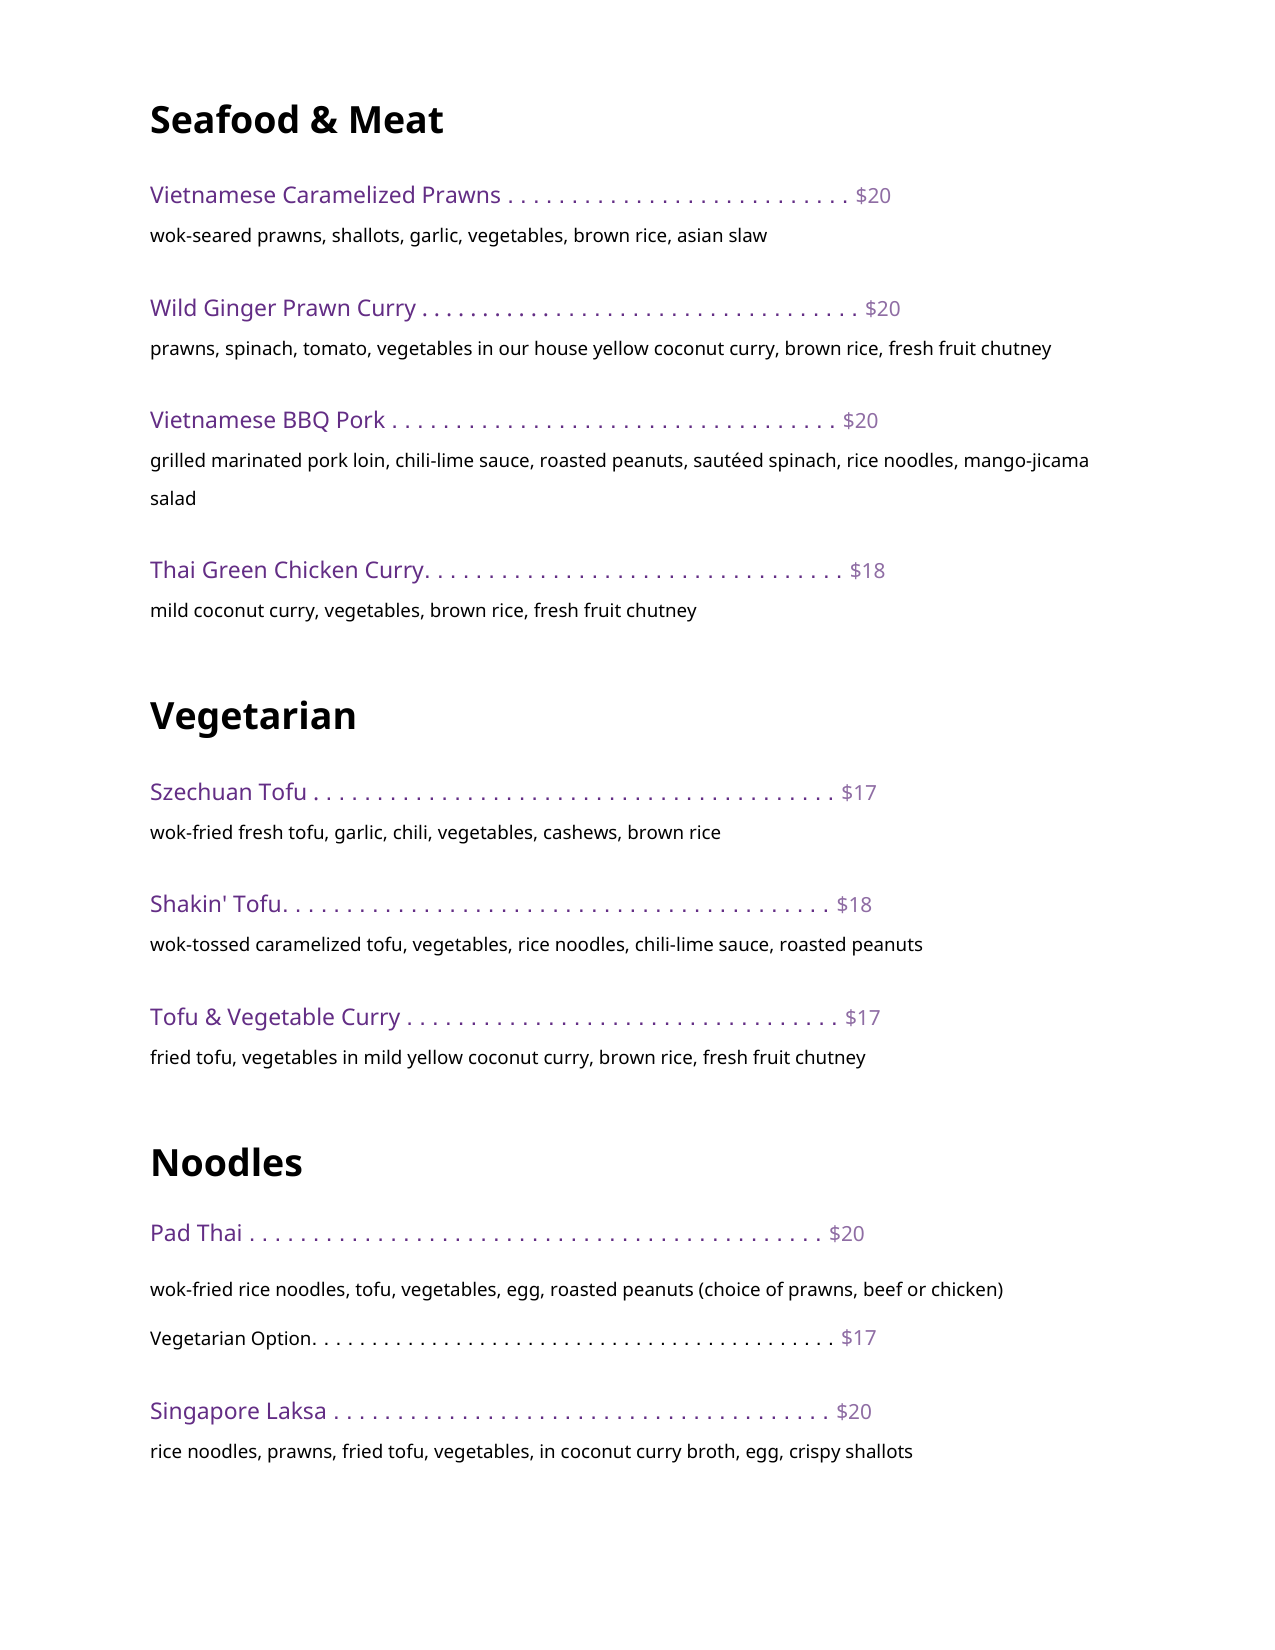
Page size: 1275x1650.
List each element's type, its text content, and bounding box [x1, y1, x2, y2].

text Seafood & Meat [150, 94, 1125, 173]
text mild coconut curry, vegetables, brown rice, fresh fruit chutney [150, 585, 1125, 623]
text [150, 1314, 1125, 1351]
text Noodles [150, 1136, 1044, 1187]
text Pad Thai .............................................$20 [150, 1217, 1125, 1276]
text Thai Green Chicken Curry.................................$18 [150, 548, 1125, 585]
text Tofu & Vegetable Curry ..................................$17 [150, 995, 1125, 1032]
text grilled marinated pork loin, chili-lime sauce, roasted peanuts, sautéed spinach, rice noodles, mango-jicama salad [150, 435, 1125, 510]
text Szechuan Tofu . ........................................$17 [150, 770, 1125, 807]
text Vegetarian [150, 689, 1044, 741]
text wok-tossed caramelized tofu, vegetables, rice noodles, chili-lime sauce, roasted peanuts [150, 920, 1125, 957]
text Wild Ginger Prawn Curry . . . . . . . . . . . ........................$20 [150, 285, 1125, 323]
text wok-seared prawns, shallots, garlic, vegetables, brown rice, asian slaw [150, 210, 1125, 285]
text rice noodles, prawns, fried tofu, vegetables, in coconut curry broth, egg, crispy shallots [150, 1426, 1125, 1464]
text Vietnamese BBQ Pork ...................................$20 [150, 398, 1125, 435]
text wok-fried rice noodles, tofu, vegetables, egg, roasted peanuts (choice of prawns, beef or chicken) [150, 1276, 1125, 1301]
text Singapore Laksa .......................................$20 [150, 1389, 1125, 1426]
text wok-fried fresh tofu, garlic, chili, vegetables, cashews, brown rice [150, 807, 1125, 845]
text Shakin' Tofu...........................................$18 [150, 845, 1125, 920]
text fried tofu, vegetables in mild yellow coconut curry, brown rice, fresh fruit chutney [150, 1032, 1125, 1070]
text Vietnamese Caramelized Prawns ...........................$20 [150, 173, 1125, 210]
text prawns, spinach, tomato, vegetables in our house yellow coconut curry, brown rice, fresh fruit chutney [150, 323, 1125, 360]
